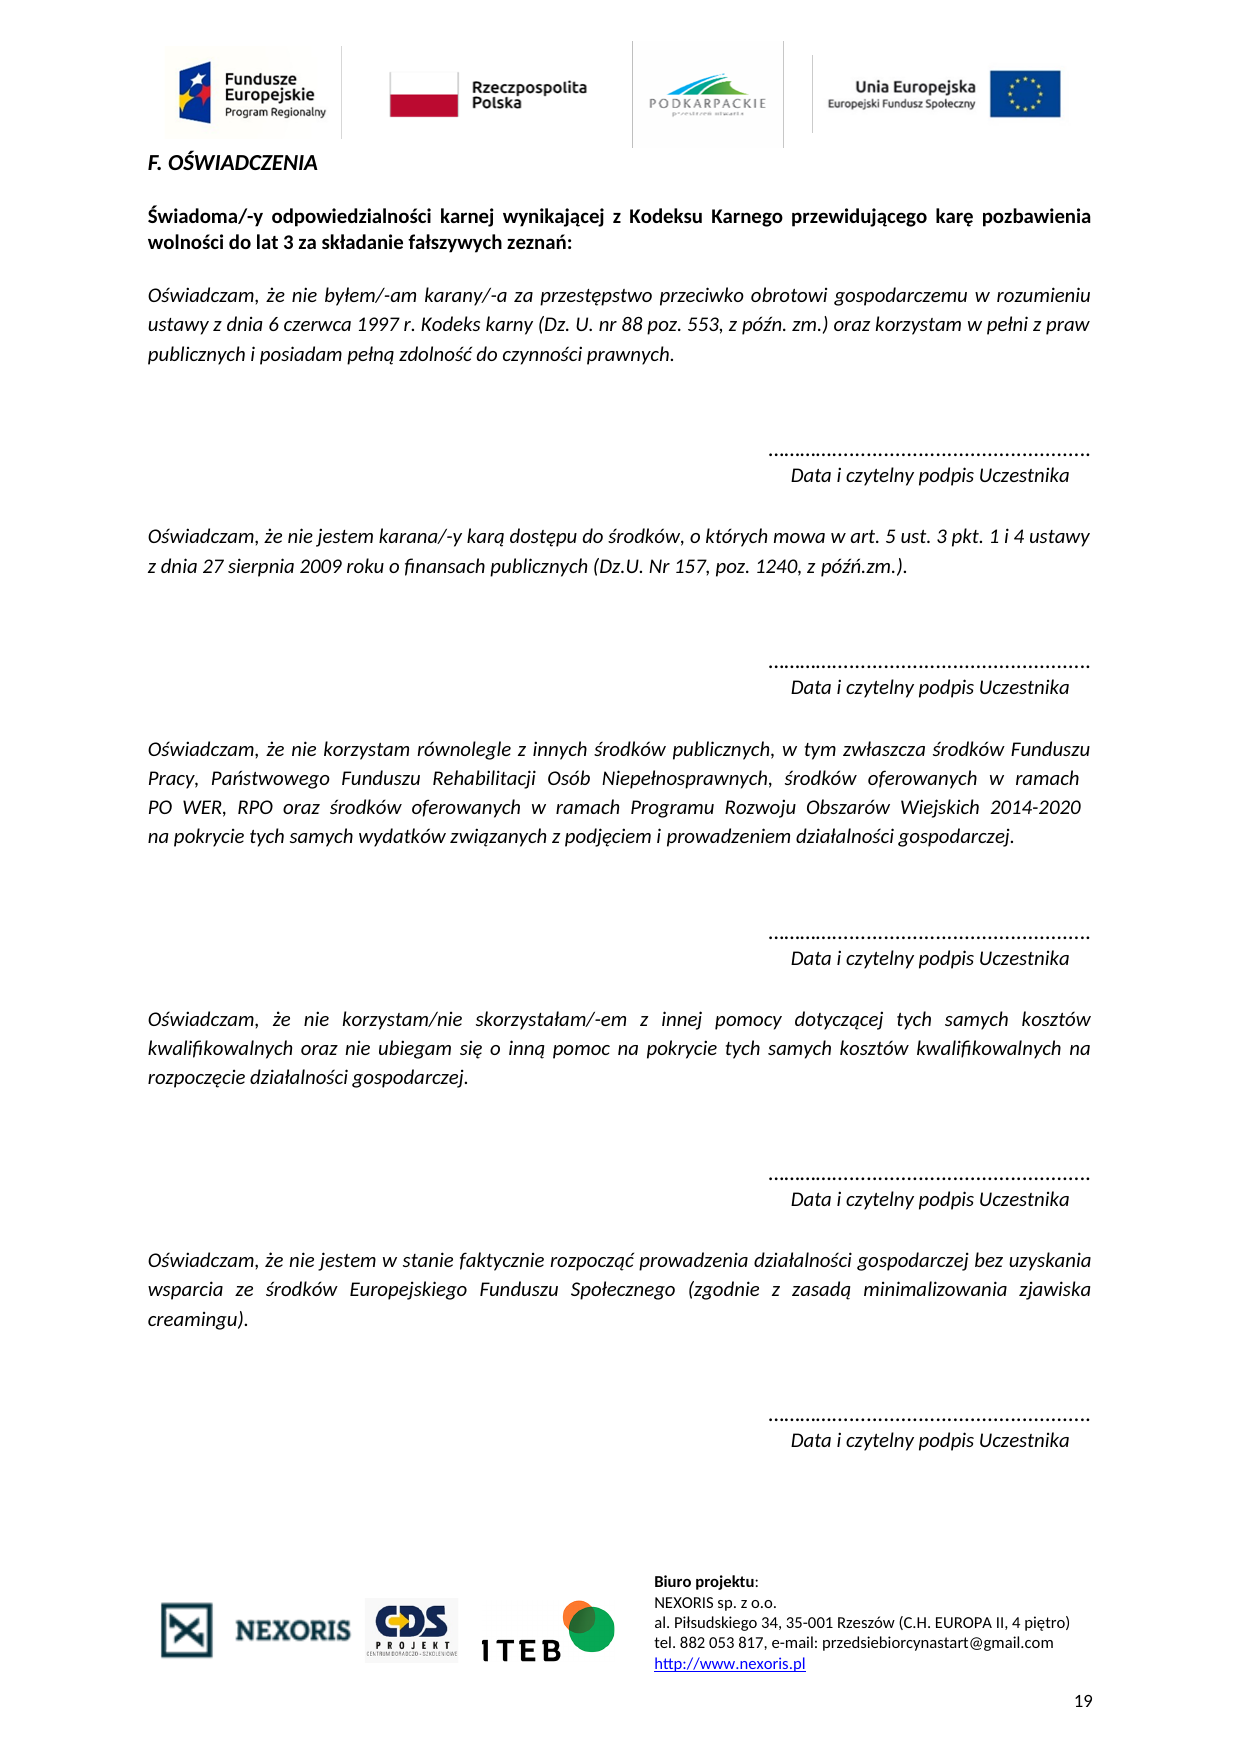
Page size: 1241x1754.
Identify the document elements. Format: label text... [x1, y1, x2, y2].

text Oświadczam, że nie jestem w stanie faktycznie rozpocząć prowadzenia działalności gospodarczej bez uzyskania wsparcia ze środków Europejskiego Funduszu Społecznego (zgodnie z zasadą minimalizowania zjawiska creamingu). [148, 1247, 1093, 1331]
picture [160, 1601, 353, 1661]
text Data i czytelny podpis Uczestnika [768, 945, 1093, 970]
text …………............................................. [768, 434, 1093, 462]
picture [481, 1600, 615, 1662]
text Oświadczam, że nie korzystam równolegle z innych środków publicznych, w tym zwłaszcza środków Funduszu Pracy, Państwowego Funduszu Rehabilitacji Osób Niepełnosprawnych, środków oferowanych w ramach PO WER, RPO oraz środków oferowanych w ramach Programu Rozwoju Obszarów Wiejskich 2014-2020 na pokrycie tych samych wydatków związanych z podjęciem i prowadzeniem działalności gospodarczej. [148, 736, 1093, 849]
text Data i czytelny podpis Uczestnika [768, 462, 1093, 488]
text …………............................................. [768, 1158, 1093, 1186]
text Data i czytelny podpis Uczestnika [768, 1186, 1093, 1212]
text …………............................................. [768, 917, 1093, 945]
text Świadoma/-y odpowiedzialności karnej wynikającej z Kodeksu Karnego przewidującego karę pozbawienia wolności do lat 3 za składanie fałszywych zeznań: [148, 204, 1093, 254]
text Data i czytelny podpis Uczestnika [768, 1427, 1093, 1453]
picture [164, 41, 1076, 148]
text Oświadczam, że nie byłem/-am karany/-a za przestępstwo przeciwko obrotowi gospodarczemu w rozumieniu ustawy z dnia 6 czerwca 1997 r. Kodeks karny (Dz. U. nr 88 poz. 553, z późn. zm.) oraz korzystam w pełni z praw publicznych i posiadam pełną zdolność do czynności prawnych. [148, 282, 1093, 366]
text Oświadczam, że nie korzystam/nie skorzystałam/-em z innej pomocy dotyczącej tych samych kosztów kwalifikowalnych oraz nie ubiegam się o inną pomoc na pokrycie tych samych kosztów kwalifikowalnych na rozpoczęcie działalności gospodarczej. [148, 1006, 1093, 1090]
text F. OŚWIADCZENIA [148, 148, 1093, 176]
text …………............................................. [768, 1399, 1093, 1427]
picture [364, 1598, 459, 1663]
text Data i czytelny podpis Uczestnika [768, 674, 1093, 700]
text …………............................................. [768, 646, 1093, 674]
text Oświadczam, że nie jestem karana/-y karą dostępu do środków, o których mowa w art. 5 ust. 3 pkt. 1 i 4 ustawy z dnia 27 sierpnia 2009 roku o finansach publicznych (Dz.U. Nr 157, poz. 1240, z późń.zm.). [148, 524, 1093, 578]
